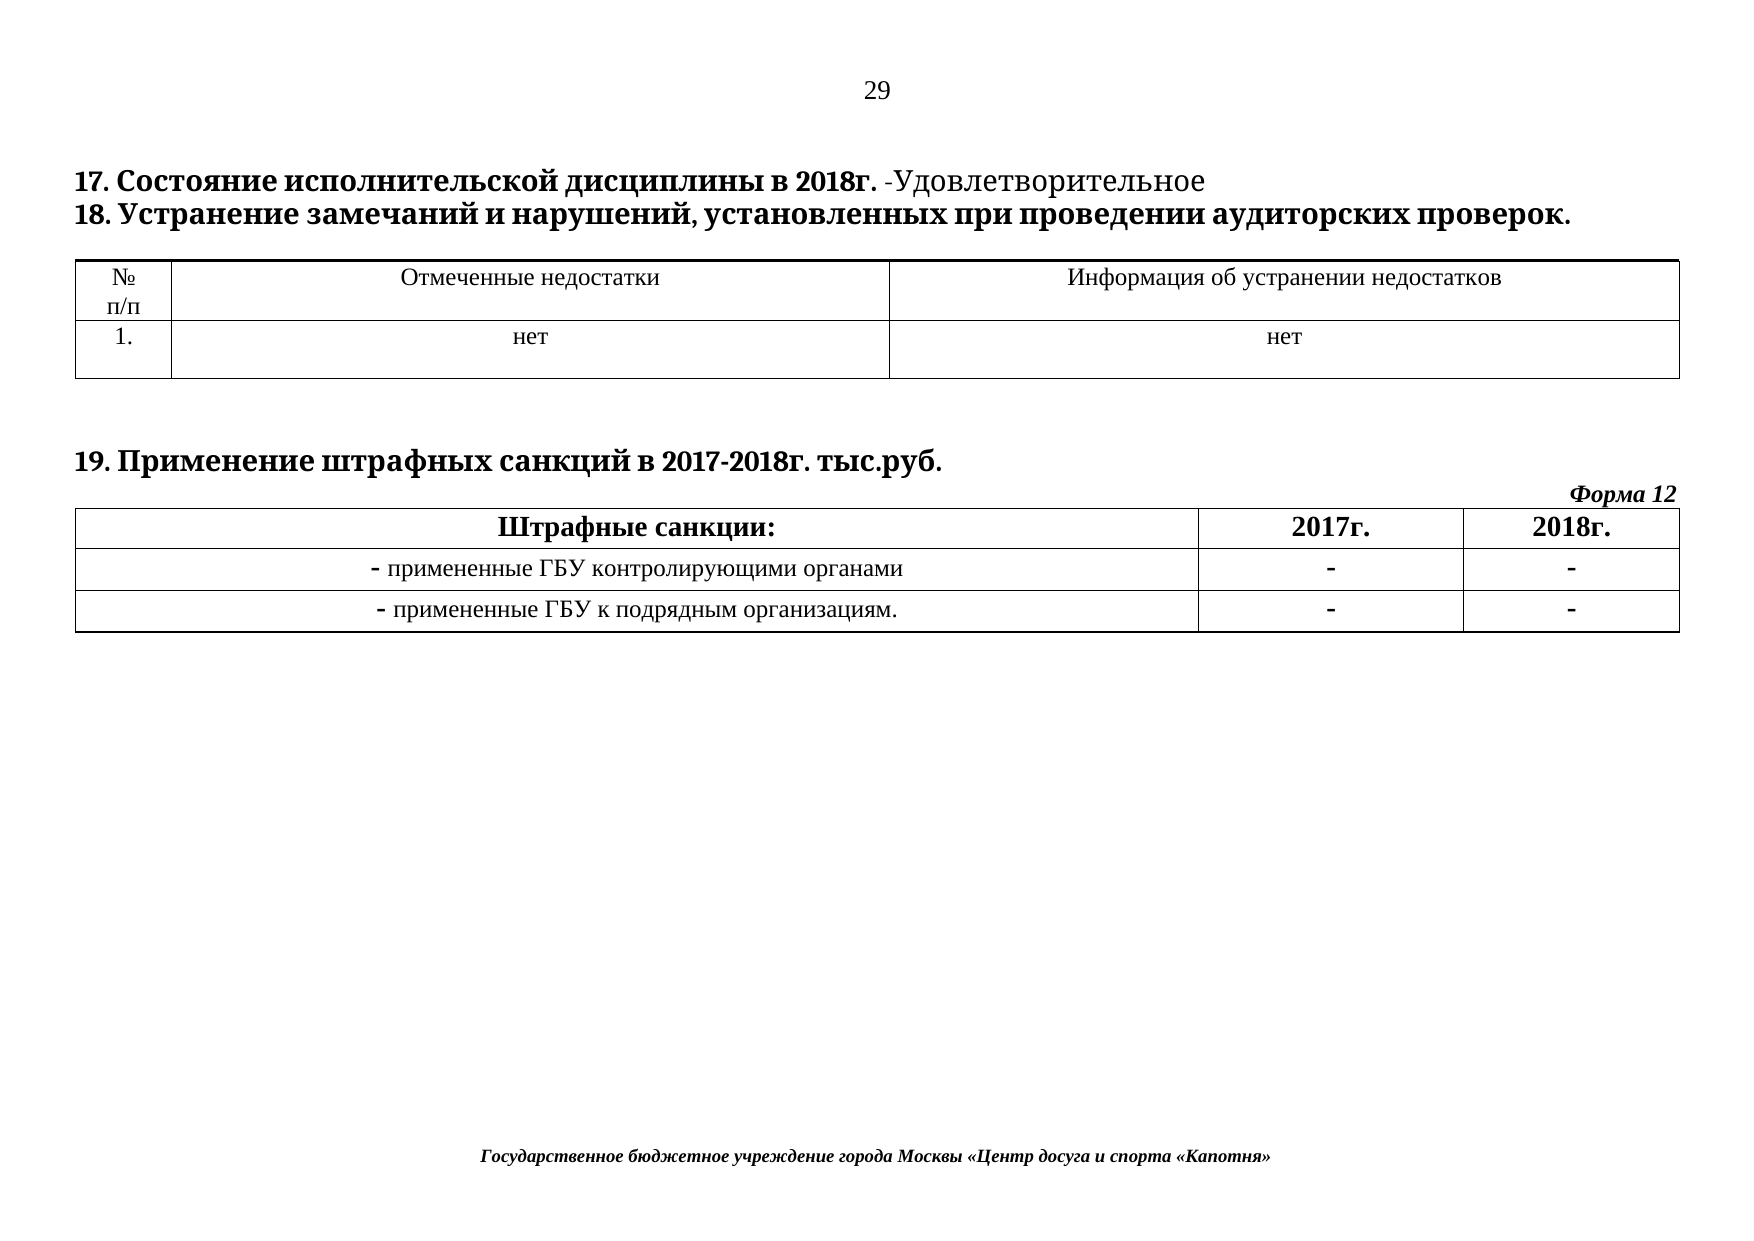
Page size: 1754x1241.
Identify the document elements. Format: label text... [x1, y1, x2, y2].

table_header № п/п [76, 262, 171, 320]
table_cell - [1464, 549, 1679, 589]
text 17. Состояние исполнительской дисциплины в 2018г. -Удовлетворительное [75, 165, 1679, 198]
text 19. Применение штрафных санкций в 2017-2018г. тыс.руб. [75, 445, 1679, 479]
table_cell - [1199, 591, 1463, 631]
table_header Информация об устранении недостатков [890, 262, 1679, 320]
table_header 2018г. [1464, 509, 1679, 548]
table_header 2017г. [1199, 509, 1463, 548]
table_header Отмеченные недостатки [172, 262, 889, 320]
table_cell - примененные ГБУ к подрядным организациям. [76, 591, 1198, 631]
text Форма 12 [75, 479, 1679, 508]
table_cell - [1199, 549, 1463, 589]
table_header Штрафные санкции: [76, 509, 1198, 548]
table_cell нет [890, 321, 1679, 378]
text 18. Устранение замечаний и нарушений, установленных при проведении аудиторских проверок. [75, 198, 1679, 259]
table_cell нет [172, 321, 889, 378]
table_cell - [1464, 591, 1679, 631]
table_cell 1. [76, 321, 171, 378]
table_cell - примененные ГБУ контролирующими органами [76, 549, 1198, 589]
